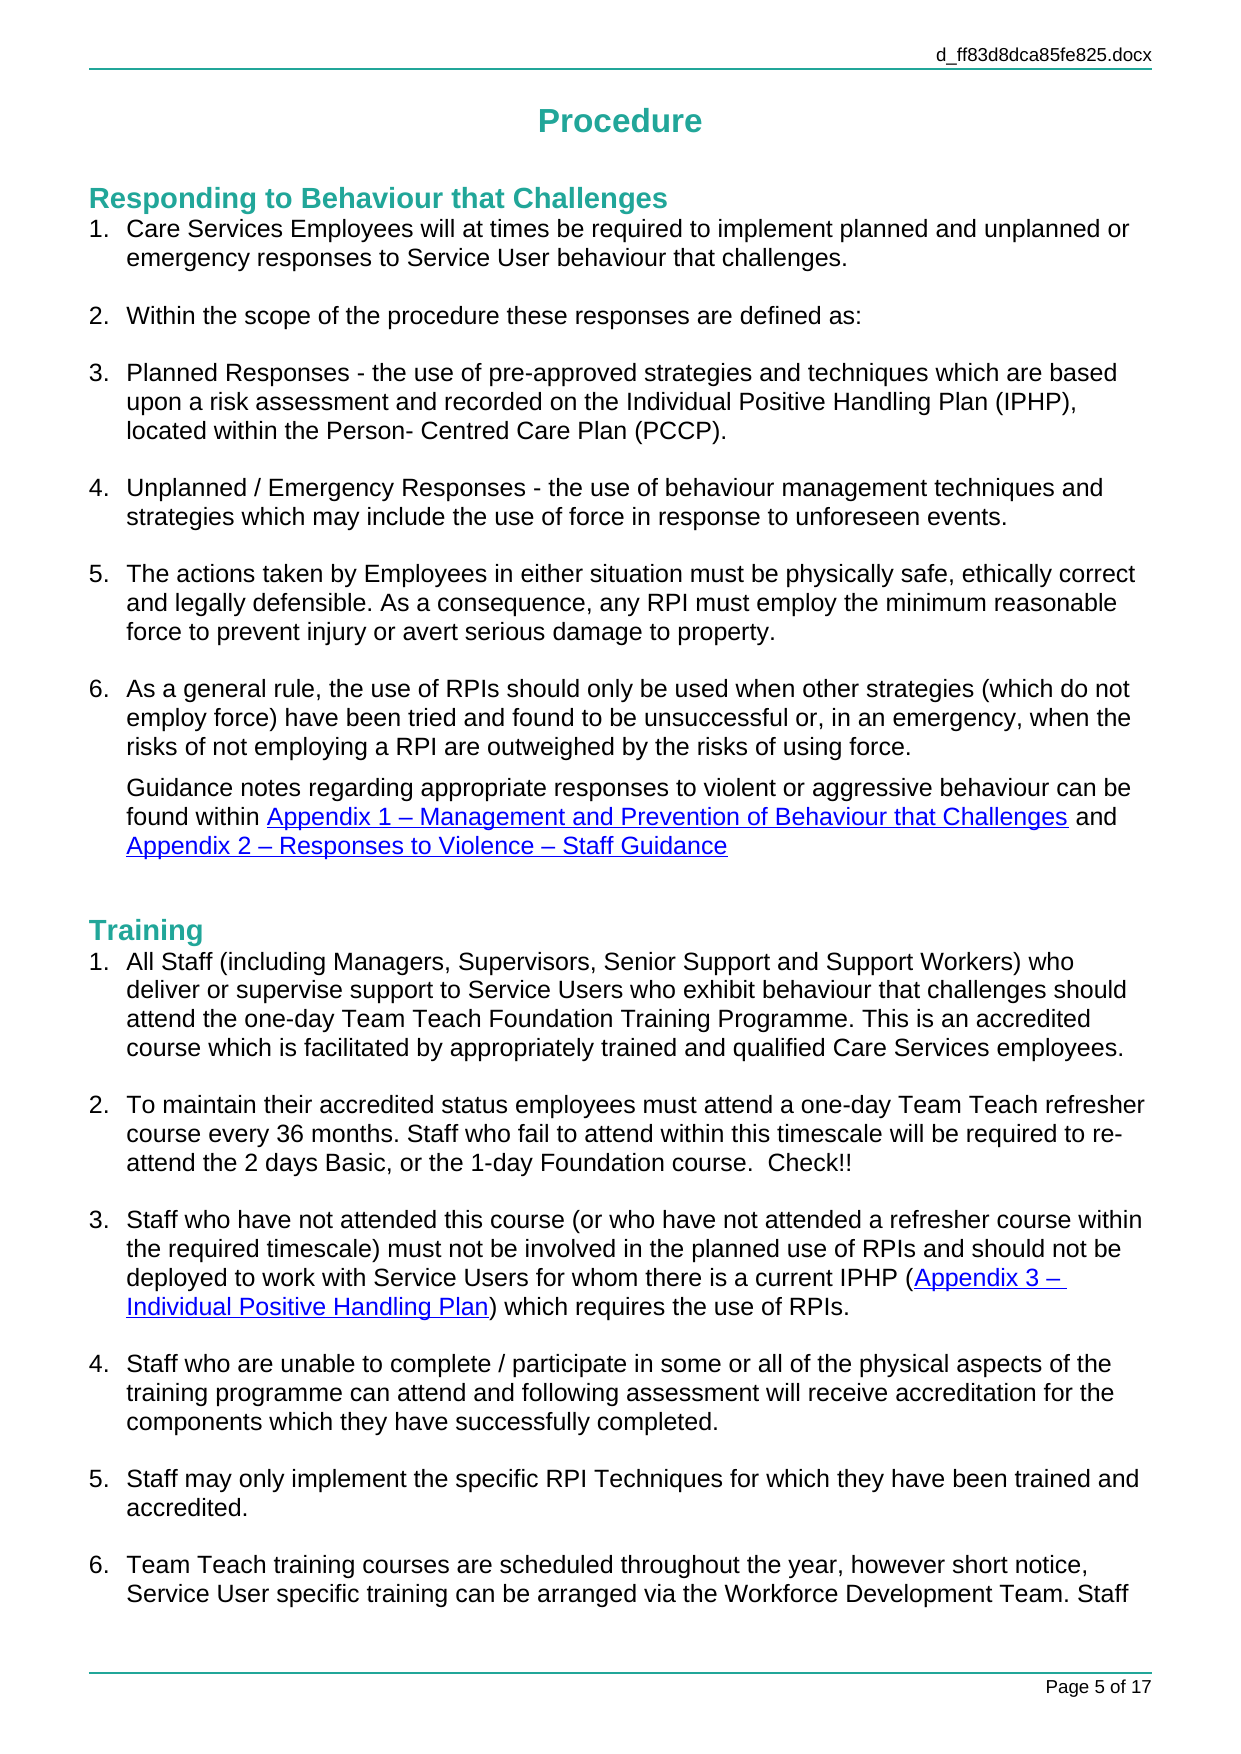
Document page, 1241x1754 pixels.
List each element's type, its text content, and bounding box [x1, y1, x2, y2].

subtitle Responding to Behaviour that Challenges [89, 181, 1152, 214]
list To maintain their accredited status employees must attend a one-day Team Teach refresher course every 36 months. Staff who fail to attend within this timescale will be required to re-attend the 2 days Basic, or the 1-day Foundation course. Check!! [89, 1090, 1152, 1177]
list All Staff (including Managers, Supervisors, Senior Support and Support Workers) who deliver or supervise support to Service Users who exhibit behaviour that challenges should attend the one-day Team Teach Foundation Training Programme. This is an accredited course which is facilitated by appropriately trained and qualified Care Services employees. [89, 947, 1152, 1062]
list The actions taken by Employees in either situation must be physically safe, ethically correct and legally defensible. As a consequence, any RPI must employ the minimum reasonable force to prevent injury or avert serious damage to property. [89, 559, 1152, 646]
list Within the scope of the procedure these responses are defined as: [89, 301, 1152, 329]
list Staff may only implement the specific RPI Techniques for which they have been trained and accredited. [89, 1464, 1152, 1522]
subtitle Training [89, 913, 1152, 947]
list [89, 1550, 1152, 1608]
list Staff who are unable to complete / participate in some or all of the physical aspects of the training programme can attend and following assessment will receive accreditation for the components which they have successfully completed. [89, 1349, 1152, 1435]
subtitle Procedure [89, 101, 1152, 139]
list As a general rule, the use of RPIs should only be used when other strategies (which do not employ force) have been tried and found to be unsuccessful or, in an emergency, when the risks of not employing a RPI are outweighed by the risks of using force. [89, 674, 1152, 761]
list Unplanned / Emergency Responses - the use of behaviour management techniques and strategies which may include the use of force in response to unforeseen events. [89, 473, 1152, 531]
list Staff who have not attended this course (or who have not attended a refresher course within the required timescale) must not be involved in the planned use of RPIs and should not be deployed to work with Service Users for whom there is a current IPHP (Appendix 3 – Individual Positive Handling Plan) which requires the use of RPIs. [89, 1205, 1152, 1320]
list Care Services Employees will at times be required to implement planned and unplanned or emergency responses to Service User behaviour that challenges. [89, 214, 1152, 272]
text Guidance notes regarding appropriate responses to violent or aggressive behaviour can be found within Appendix 1 – Management and Prevention of Behaviour that Challenges and Appendix 2 – Responses to Violence – Staff Guidance [126, 773, 1152, 859]
list Planned Responses - the use of pre-approved strategies and techniques which are based upon a risk assessment and recorded on the Individual Positive Handling Plan (IPHP), located within the Person- Centred Care Plan (PCCP). [89, 358, 1152, 444]
